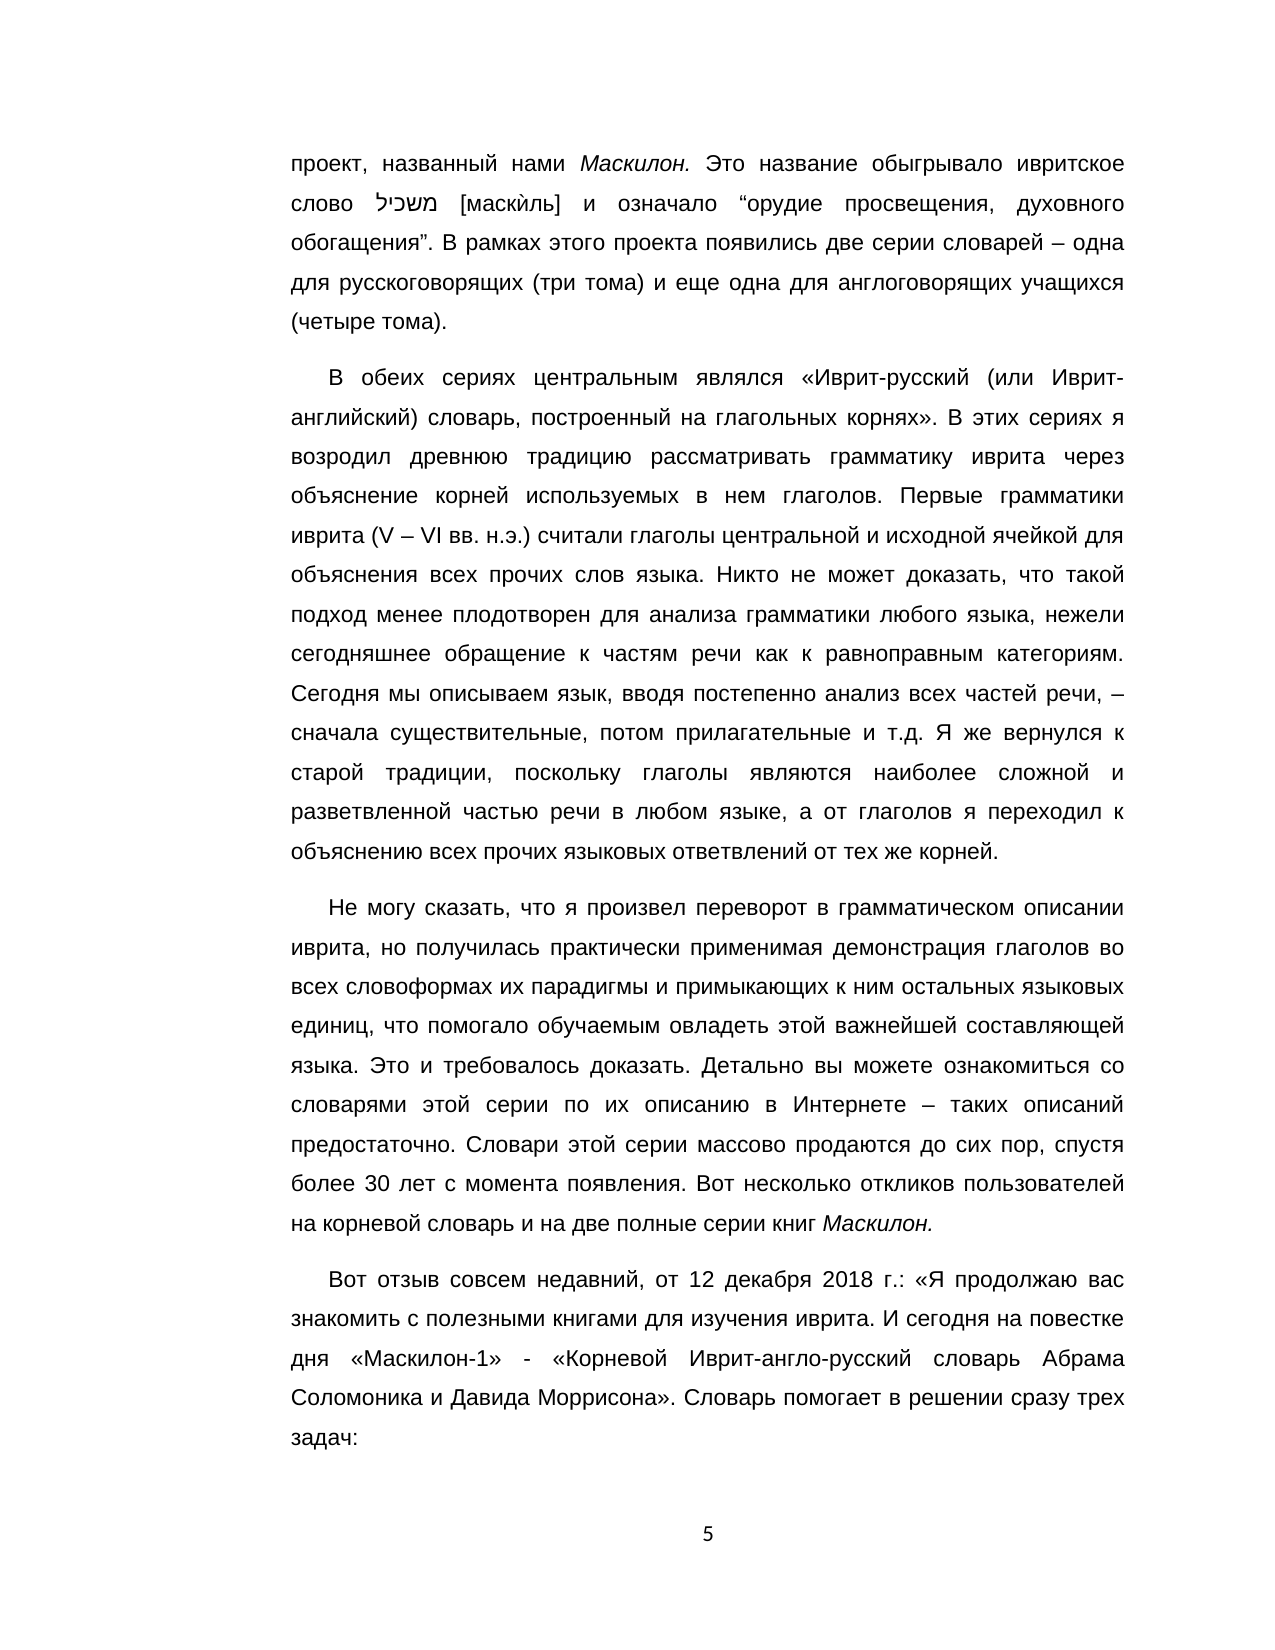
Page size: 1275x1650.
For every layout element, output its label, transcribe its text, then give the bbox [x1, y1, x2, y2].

text Не могу сказать, что я произвел переворот в грамматическом описании иврита, но получилась практически применимая демонстрация глаголов во всех словоформах их парадигмы и примыкающих к ним остальных языковых единиц, что помогало обучаемым овладеть этой важнейшей составляющей языка. Это и требовалось доказать. Детально вы можете ознакомиться со словарями этой серии по их описанию в Интернете – таких описаний предостаточно. Словари этой серии массово продаются до сих пор, спустя более 30 лет с момента появления. Вот несколько откликов пользователей на корневой словарь и на две полные серии книг Маскилон. [291, 894, 1125, 1236]
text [291, 150, 1125, 334]
text В обеих сериях центральным являлся «Иврит-русский (или Иврит-английский) словарь, построенный на глагольных корнях». В этих сериях я возродил древнюю традицию рассматривать грамматику иврита через объяснение корней используемых в нем глаголов. Первые грамматики иврита (V – VI вв. н.э.) считали глаголы центральной и исходной ячейкой для объяснения всех прочих слов языка. Никто не может доказать, что такой подход менее плодотворен для анализа грамматики любого языка, нежели сегодняшнее обращение к частям речи как к равноправным категориям. Сегодня мы описываем язык, вводя постепенно анализ всех частей речи, – сначала существительные, потом прилагательные и т.д. Я же вернулся к старой традиции, поскольку глаголы являются наиболее сложной и разветвленной частью речи в любом языке, а от глаголов я переходил к объяснению всех прочих языковых ответвлений от тех же корней. [291, 364, 1125, 864]
text Вот отзыв совсем недавний, от 12 декабря 2018 г.: «Я продолжаю вас знакомить с полезными книгами для изучения иврита. И сегодня на повестке дня «Маскилон-1» - «Корневой Иврит-англо-русский словарь Абрама Соломоника и Давида Моррисона». Словарь помогает в решении сразу трех задач: [291, 1266, 1125, 1450]
